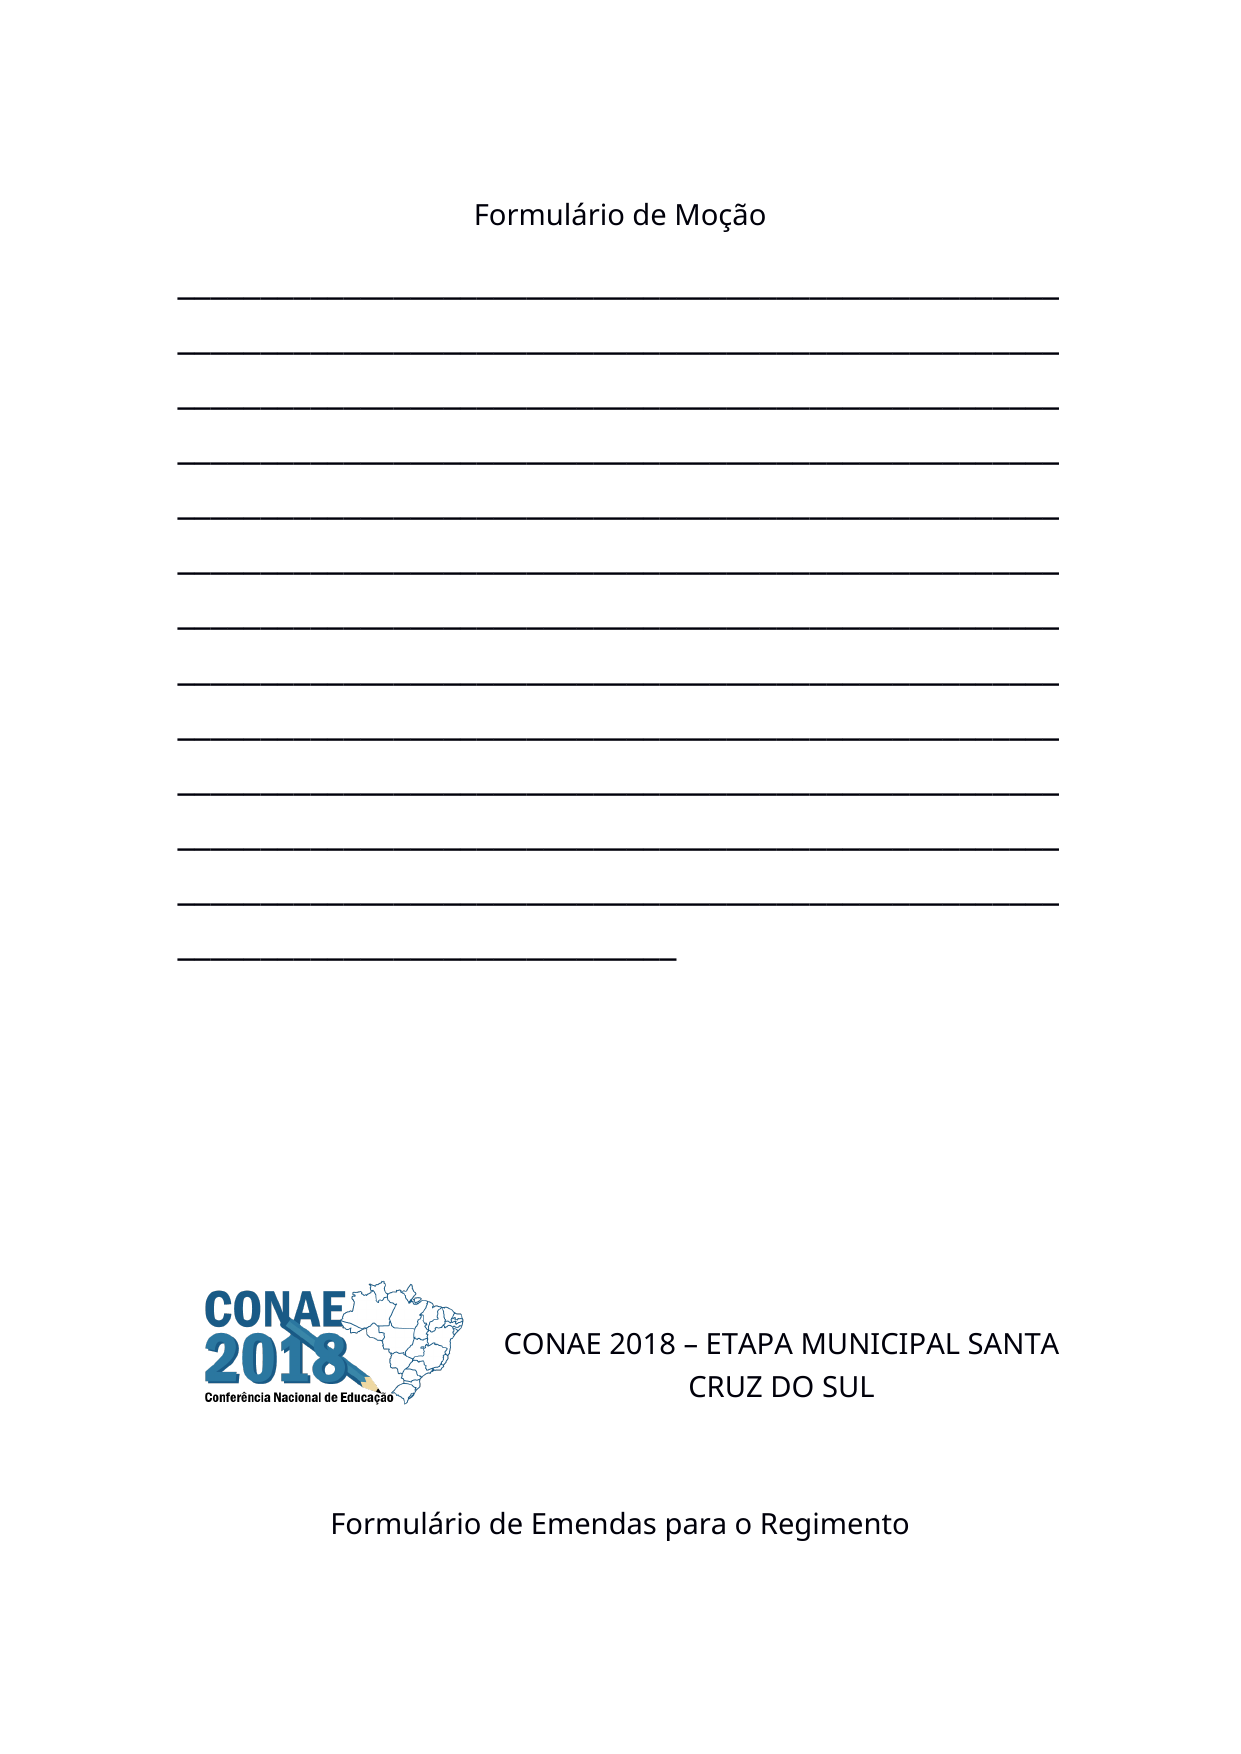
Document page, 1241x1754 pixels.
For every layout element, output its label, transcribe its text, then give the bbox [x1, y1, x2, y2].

text __________________________________________________________________________________________________________________________________________________________________________________________________________________________________________________________________________________________________________________________________________________________________________________________________________________________________________________________________________________________________________________________________________________________________________________________________________________________________________________________________________________________ [177, 254, 1063, 966]
picture [177, 1254, 481, 1431]
text Formulário de Emendas para o Regimento [177, 1503, 1063, 1543]
text Formulário de Moção [177, 194, 1063, 234]
text CONAE 2018 – ETAPA MUNICIPAL SANTA CRUZ DO SUL [481, 1323, 1063, 1406]
